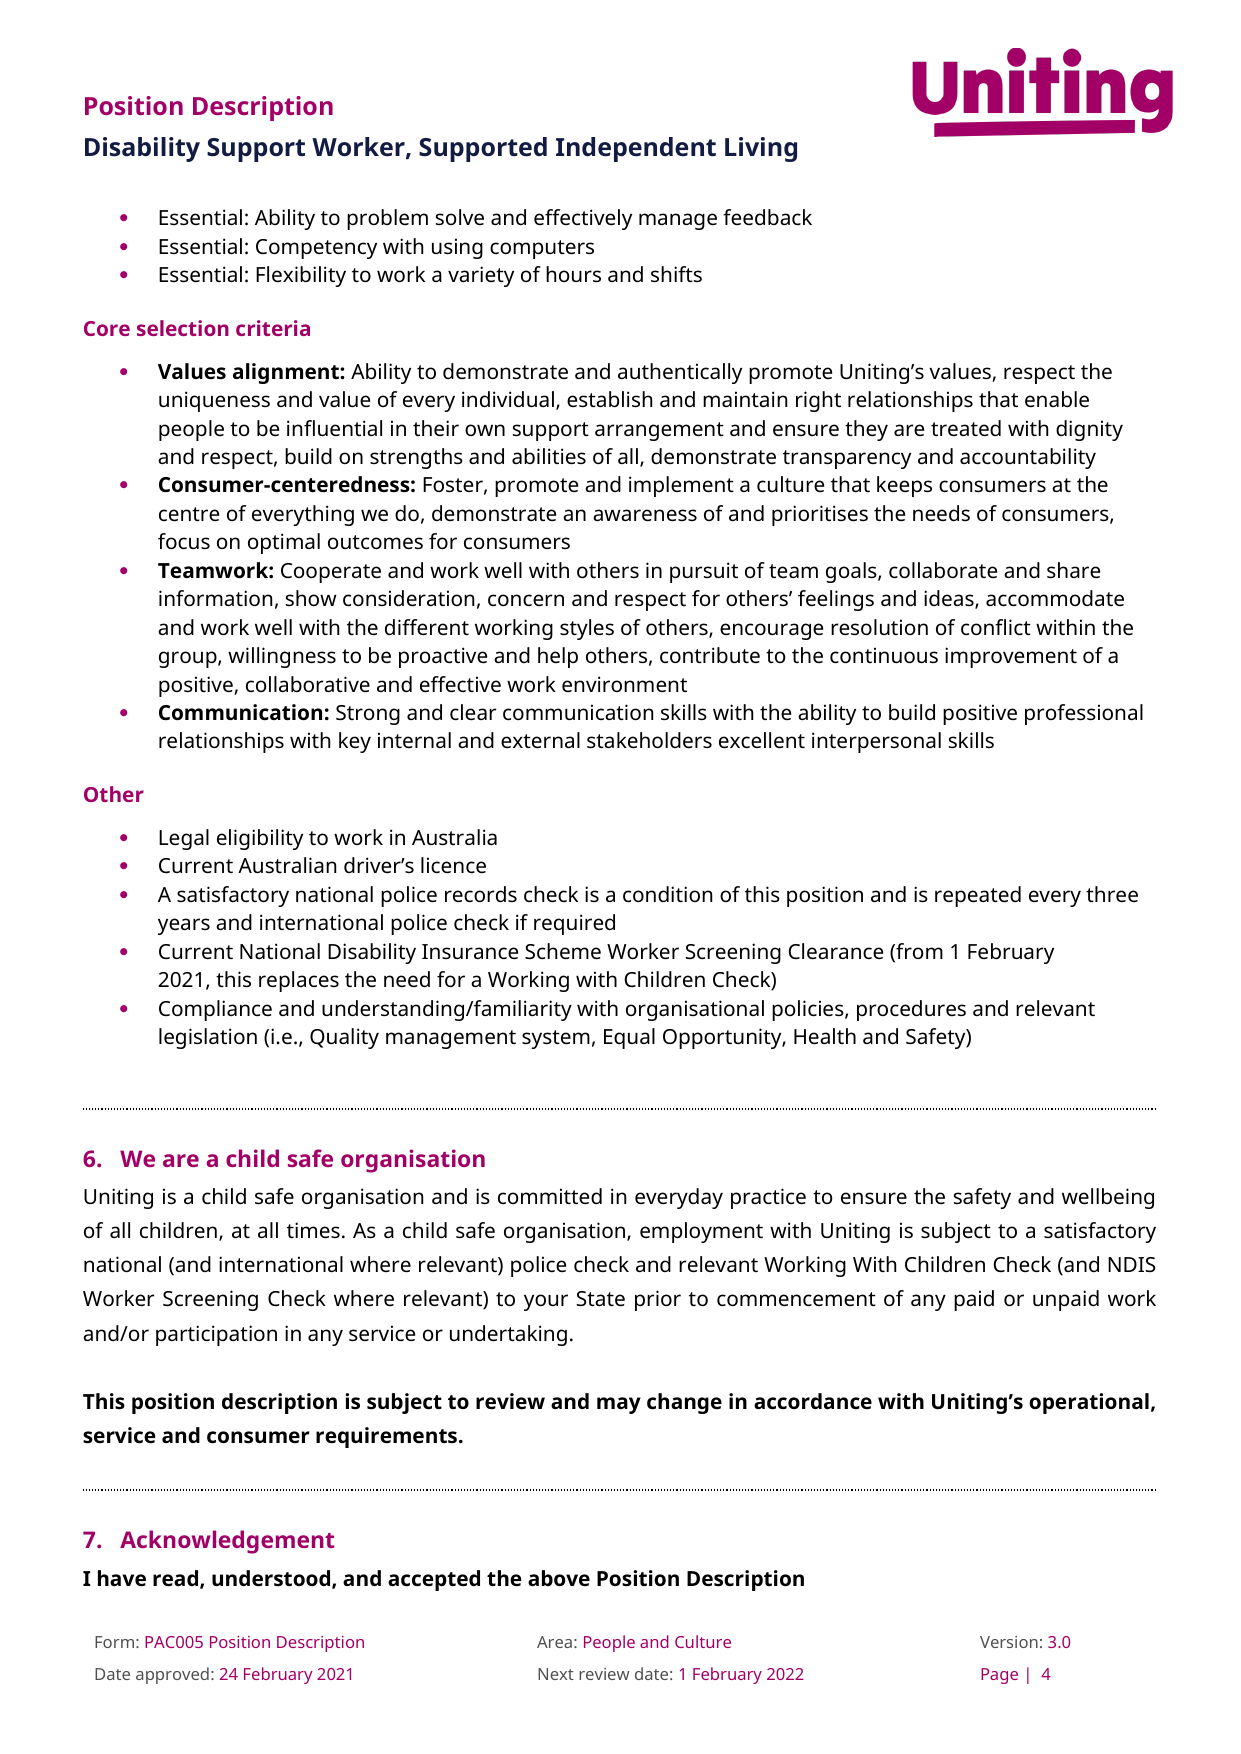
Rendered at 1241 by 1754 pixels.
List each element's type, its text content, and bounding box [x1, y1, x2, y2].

subtitle Core selection criteria [83, 314, 1157, 342]
text Uniting is a child safe organisation and is committed in everyday practice to ensure the safety and wellbeing of all children, at all times. As a child safe organisation, employment with Uniting is subject to a satisfactory national (and international where relevant) police check and relevant Working With Children Check (and NDIS Worker Screening Check where relevant) to your State prior to commencement of any paid or unpaid work and/or participation in any service or undertaking. [83, 1182, 1157, 1347]
text Essential: Competency with using computers [120, 232, 1157, 260]
text Essential: Ability to problem solve and effectively manage feedback [120, 203, 1157, 232]
text Essential: Flexibility to work a variety of hours and shifts [120, 260, 1157, 289]
text I have read, understood, and accepted the above Position Description [83, 1564, 1157, 1592]
text Current Australian driver’s licence [120, 851, 1157, 880]
text Current National Disability Insurance Scheme Worker Screening Clearance (from 1 February [120, 937, 1157, 965]
list 2021, this replaces the need for a Working with Children Check) [158, 965, 1157, 994]
picture [912, 48, 1173, 137]
text We are a child safe organisation [83, 1143, 1157, 1174]
text Teamwork: Cooperate and work well with others in pursuit of team goals, collaborate and share information, show consideration, concern and respect for others’ feelings and ideas, accommodate and work well with the different working styles of others, encourage resolution of conflict within the group, willingness to be proactive and help others, contribute to the continuous improvement of a positive, collaborative and effective work environment [120, 556, 1157, 698]
text Compliance and understanding/familiarity with organisational policies, procedures and relevant legislation (i.e., Quality management system, Equal Opportunity, Health and Safety) [120, 994, 1157, 1051]
text Consumer-centeredness: Foster, promote and implement a culture that keeps consumers at the centre of everything we do, demonstrate an awareness of and prioritises the needs of consumers, focus on optimal outcomes for consumers [120, 471, 1157, 556]
text A satisfactory national police records check is a condition of this position and is repeated every three years and international police check if required [120, 880, 1157, 937]
text Acknowledgement [83, 1524, 1157, 1556]
text This position description is subject to review and may change in accordance with Uniting’s operational, service and consumer requirements. [83, 1387, 1157, 1449]
text Communication: Strong and clear communication skills with the ability to build positive professional relationships with key internal and external stakeholders excellent interpersonal skills [120, 698, 1157, 755]
text Values alignment: Ability to demonstrate and authentically promote Uniting’s values, respect the uniqueness and value of every individual, establish and maintain right relationships that enable people to be influential in their own support arrangement and ensure they are treated with dignity and respect, build on strengths and abilities of all, demonstrate transparency and accountability [120, 357, 1157, 471]
text Legal eligibility to work in Australia [120, 823, 1157, 851]
subtitle Other [83, 780, 1157, 808]
